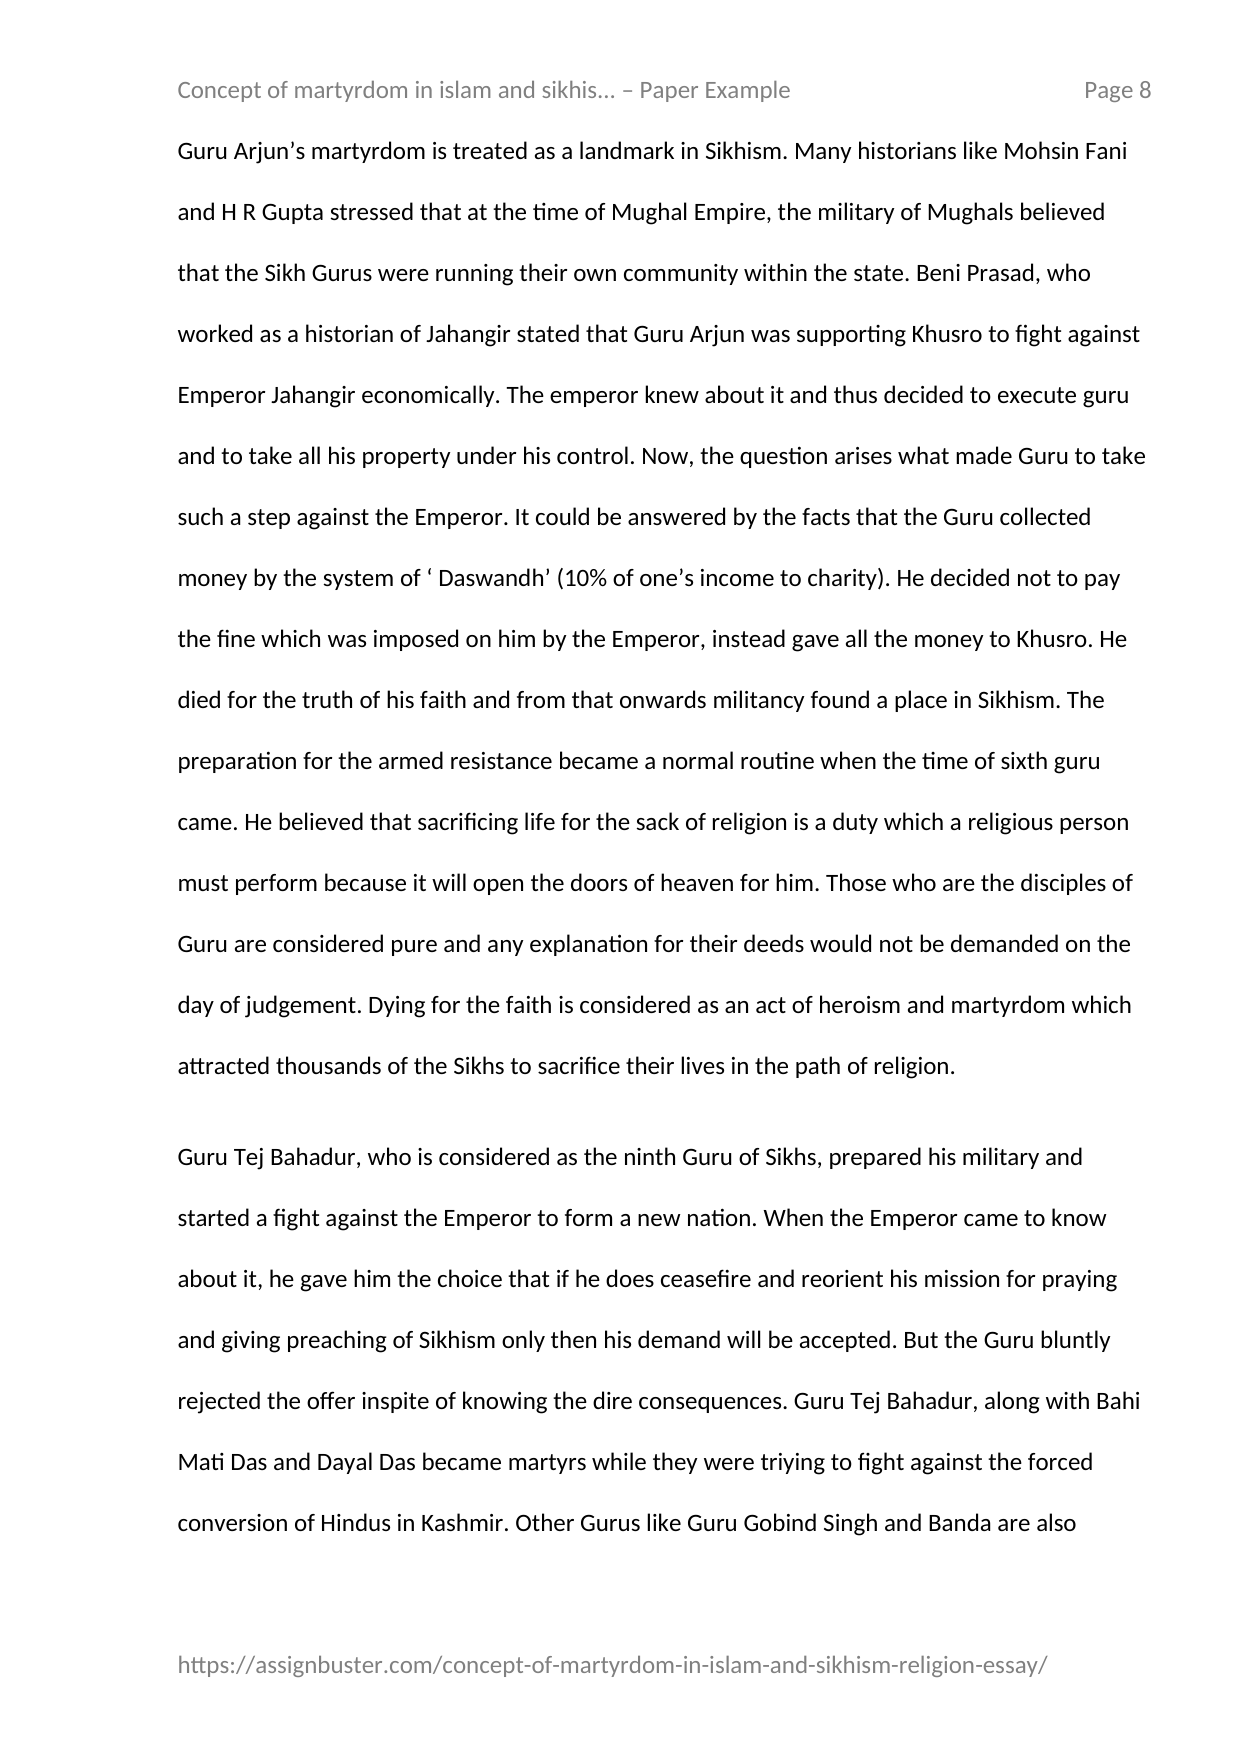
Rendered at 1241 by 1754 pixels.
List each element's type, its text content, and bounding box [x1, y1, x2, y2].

text Guru Arjun’s martyrdom is treated as a landmark in Sikhism. Many historians like Mohsin Fani and H R Gupta stressed that at the time of Mughal Empire, the military of Mughals believed that the Sikh Gurus were running their own community within the state. Beni Prasad, who worked as a historian of Jahangir stated that Guru Arjun was supporting Khusro to fight against Emperor Jahangir economically. The emperor knew about it and thus decided to execute guru and to take all his property under his control. Now, the question arises what made Guru to take such a step against the Emperor. It could be answered by the facts that the Guru collected money by the system of ‘ Daswandh’ (10% of one’s income to charity). He decided not to pay the fine which was imposed on him by the Emperor, instead gave all the money to Khusro. He died for the truth of his faith and from that onwards militancy found a place in Sikhism. The preparation for the armed resistance became a normal routine when the time of sixth guru came. He believed that sacrificing life for the sack of religion is a duty which a religious person must perform because it will open the doors of heaven for him. Those who are the disciples of Guru are considered pure and any explanation for their deeds would not be demanded on the day of judgement. Dying for the faith is considered as an act of heroism and martyrdom which attracted thousands of the Sikhs to sacrifice their lives in the path of religion. [177, 135, 1152, 1081]
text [177, 1141, 1152, 1538]
